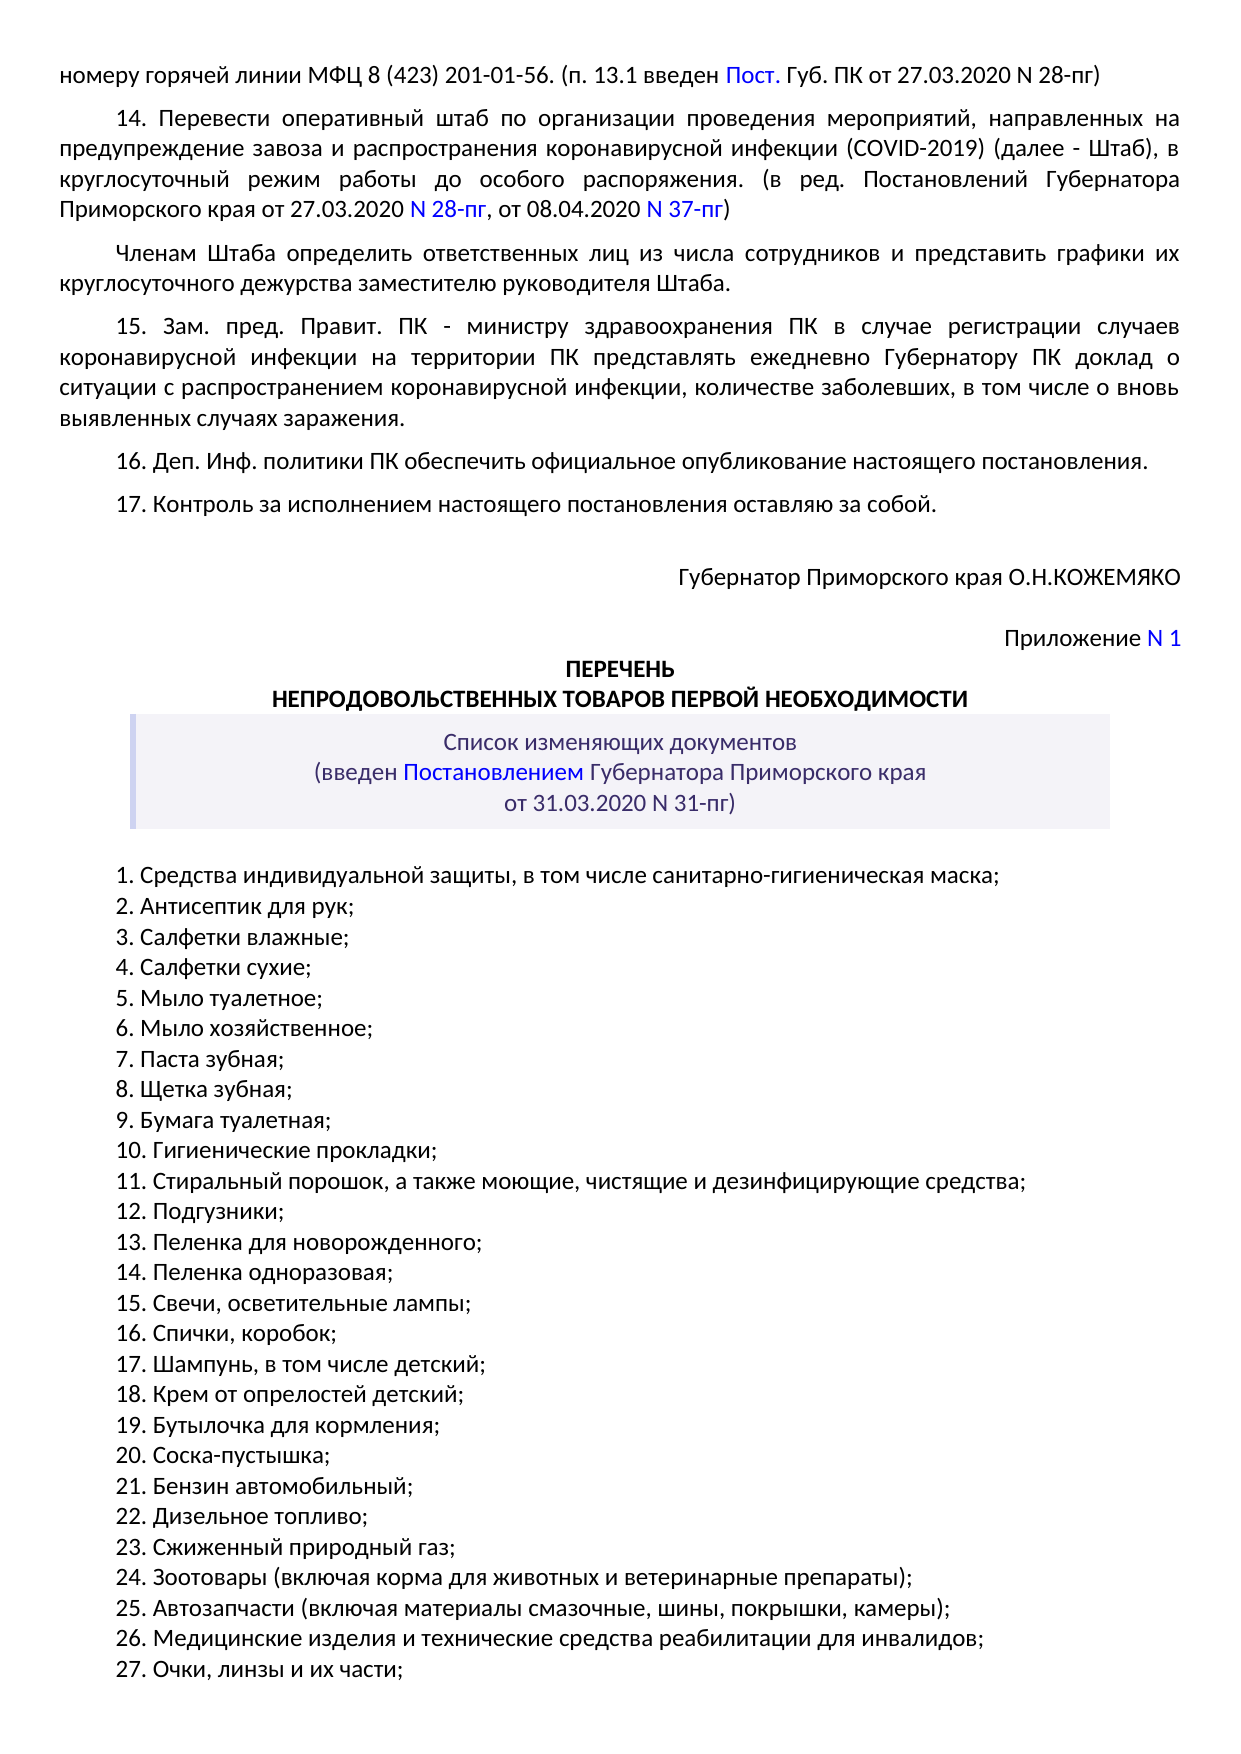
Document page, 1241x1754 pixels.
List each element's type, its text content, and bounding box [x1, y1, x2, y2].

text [59, 59, 1181, 89]
text 16. Деп. Инф. политики ПК обеспечить официальное опубликование настоящего постановления. [59, 445, 1181, 475]
text 9. Бумага туалетная; [59, 1104, 1181, 1134]
text 14. Пеленка одноразовая; [59, 1256, 1181, 1287]
text 19. Бутылочка для кормления; [59, 1409, 1181, 1439]
text 20. Соска-пустышка; [59, 1439, 1181, 1470]
text 15. Свечи, осветительные лампы; [59, 1287, 1181, 1317]
text 5. Мыло туалетное; [59, 982, 1181, 1012]
table_header Список изменяющих документов (введен Постановлением Губернатора Приморского края от 31.03.2020 N 31-пг) [136, 714, 1104, 829]
text 21. Бензин автомобильный; [59, 1470, 1181, 1501]
text 18. Крем от опрелостей детский; [59, 1378, 1181, 1409]
text 22. Дизельное топливо; [59, 1501, 1181, 1531]
text 14. Перевести оперативный штаб по организации проведения мероприятий, направленных на предупреждение завоза и распространения коронавирусной инфекции (COVID-2019) (далее - Штаб), в круглосуточный режим работы до особого распоряжения. (в ред. Постановлений Губернатора Приморского края от 27.03.2020 N 28-пг, от 08.04.2020 N 37-пг) [59, 102, 1181, 224]
text Губернатор Приморского края О.Н.КОЖЕМЯКО [59, 561, 1181, 592]
text 16. Спички, коробок; [59, 1317, 1181, 1348]
text 25. Автозапчасти (включая материалы смазочные, шины, покрышки, камеры); [59, 1592, 1181, 1623]
text 15. Зам. пред. Правит. ПК - министру здравоохранения ПК в случае регистрации случаев коронавирусной инфекции на территории ПК представлять ежедневно Губернатору ПК доклад о ситуации с распространением коронавирусной инфекции, количестве заболевших, в том числе о вновь выявленных случаях заражения. [59, 310, 1181, 432]
text 17. Контроль за исполнением настоящего постановления оставляю за собой. [59, 488, 1181, 518]
text 7. Паста зубная; [59, 1043, 1181, 1073]
text Членам Штаба определить ответственных лиц из числа сотрудников и представить графики их круглосуточного дежурства заместителю руководителя Штаба. [59, 237, 1181, 298]
text 12. Подгузники; [59, 1195, 1181, 1226]
text 2. Антисептик для рук; [59, 890, 1181, 921]
title ПЕРЕЧЕНЬ [59, 653, 1181, 683]
text 3. Салфетки влажные; [59, 921, 1181, 951]
text 23. Сжиженный природный газ; [59, 1531, 1181, 1562]
text 10. Гигиенические прокладки; [59, 1134, 1181, 1165]
title НЕПРОДОВОЛЬСТВЕННЫХ ТОВАРОВ ПЕРВОЙ НЕОБХОДИМОСТИ [59, 683, 1181, 714]
text 11. Стиральный порошок, а также моющие, чистящие и дезинфицирующие средства; [59, 1165, 1181, 1195]
text Приложение N 1 [59, 622, 1181, 653]
text 17. Шампунь, в том числе детский; [59, 1348, 1181, 1378]
text 1. Средства индивидуальной защиты, в том числе санитарно-гигиеническая маска; [59, 859, 1181, 890]
text 6. Мыло хозяйственное; [59, 1012, 1181, 1043]
text 27. Очки, линзы и их части; [59, 1653, 1181, 1684]
text 8. Щетка зубная; [59, 1073, 1181, 1104]
text 4. Салфетки сухие; [59, 951, 1181, 982]
text 13. Пеленка для новорожденного; [59, 1226, 1181, 1256]
text 24. Зоотовары (включая корма для животных и ветеринарные препараты); [59, 1562, 1181, 1592]
text 26. Медицинские изделия и технические средства реабилитации для инвалидов; [59, 1623, 1181, 1653]
